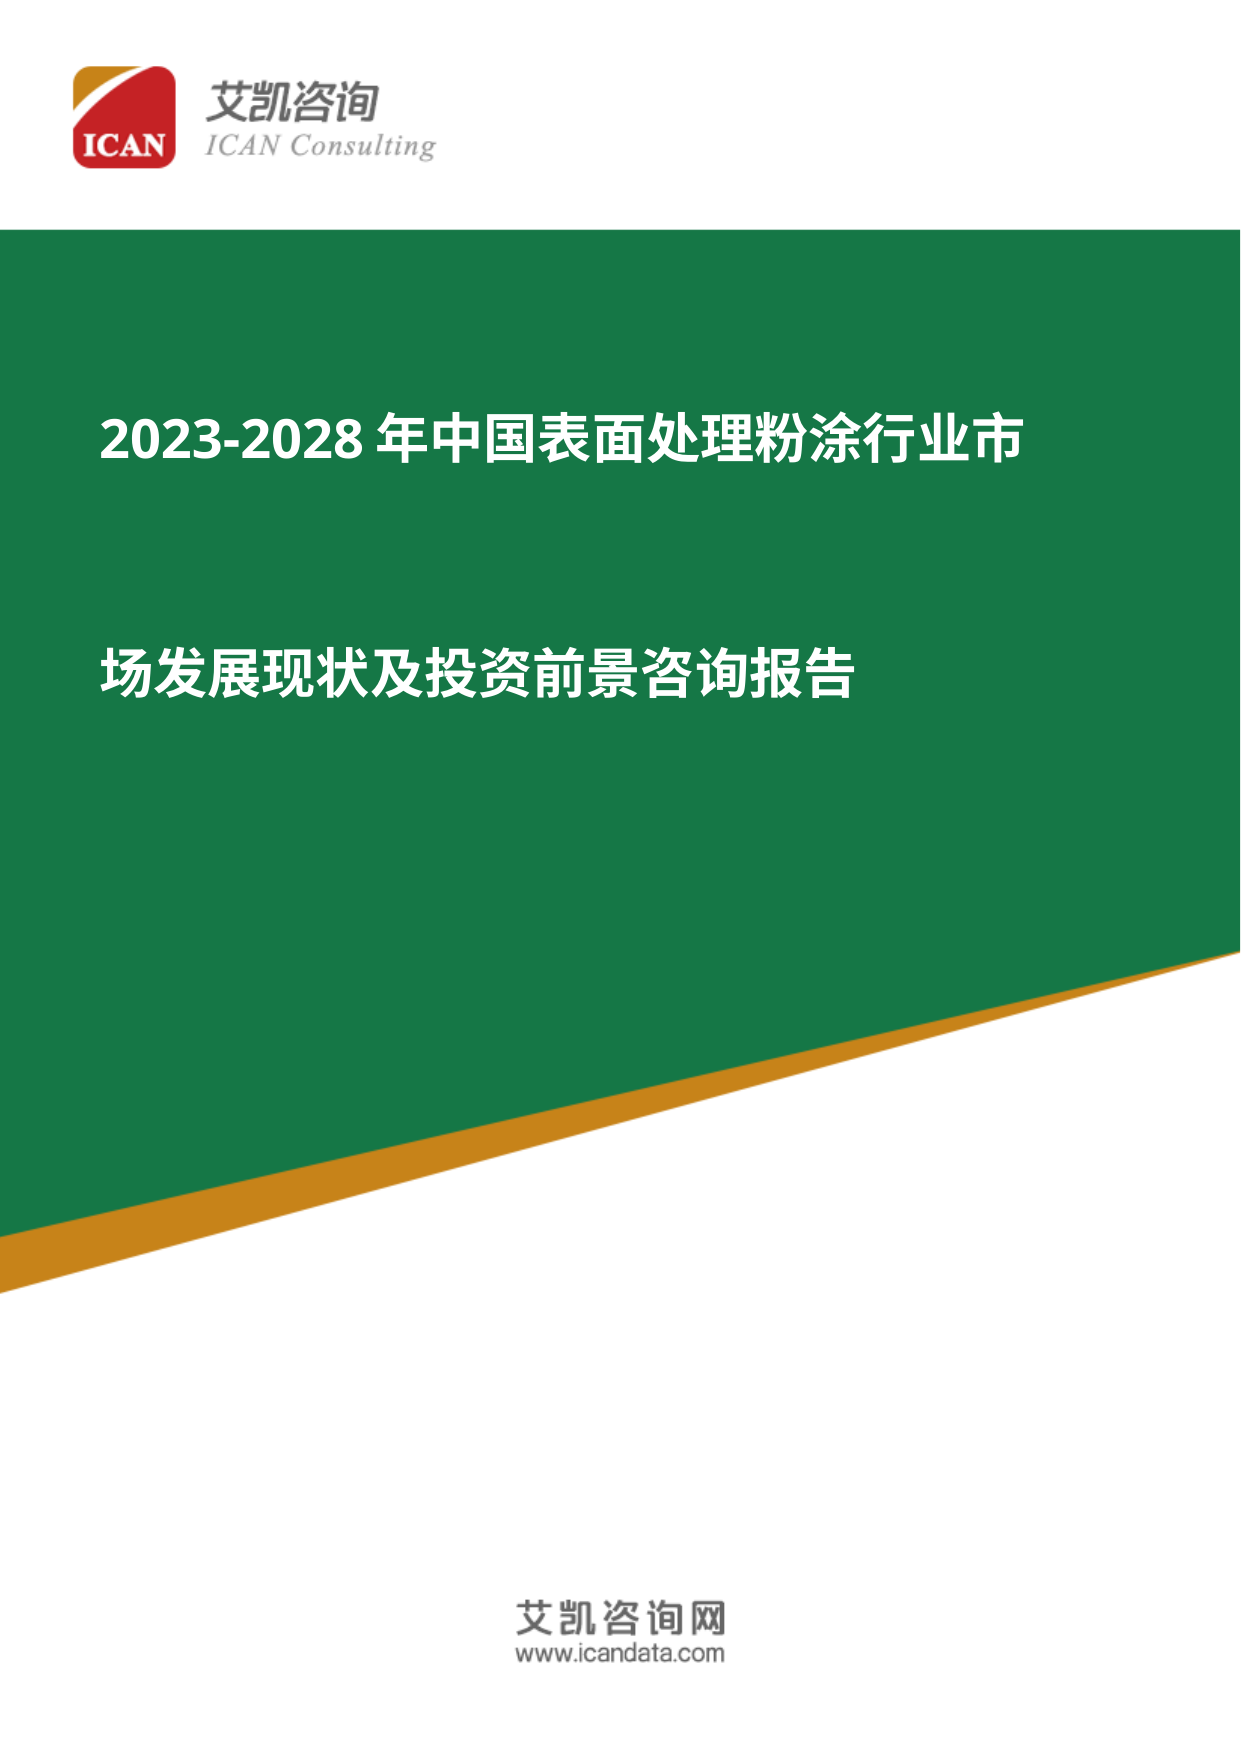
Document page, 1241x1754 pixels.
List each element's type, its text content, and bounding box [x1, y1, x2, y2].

subtitle 2023-2028年中国表面处理粉涂行业市场发展现状及投资前景咨询报告 [99, 386, 1053, 718]
picture [0, 5, 1241, 1754]
